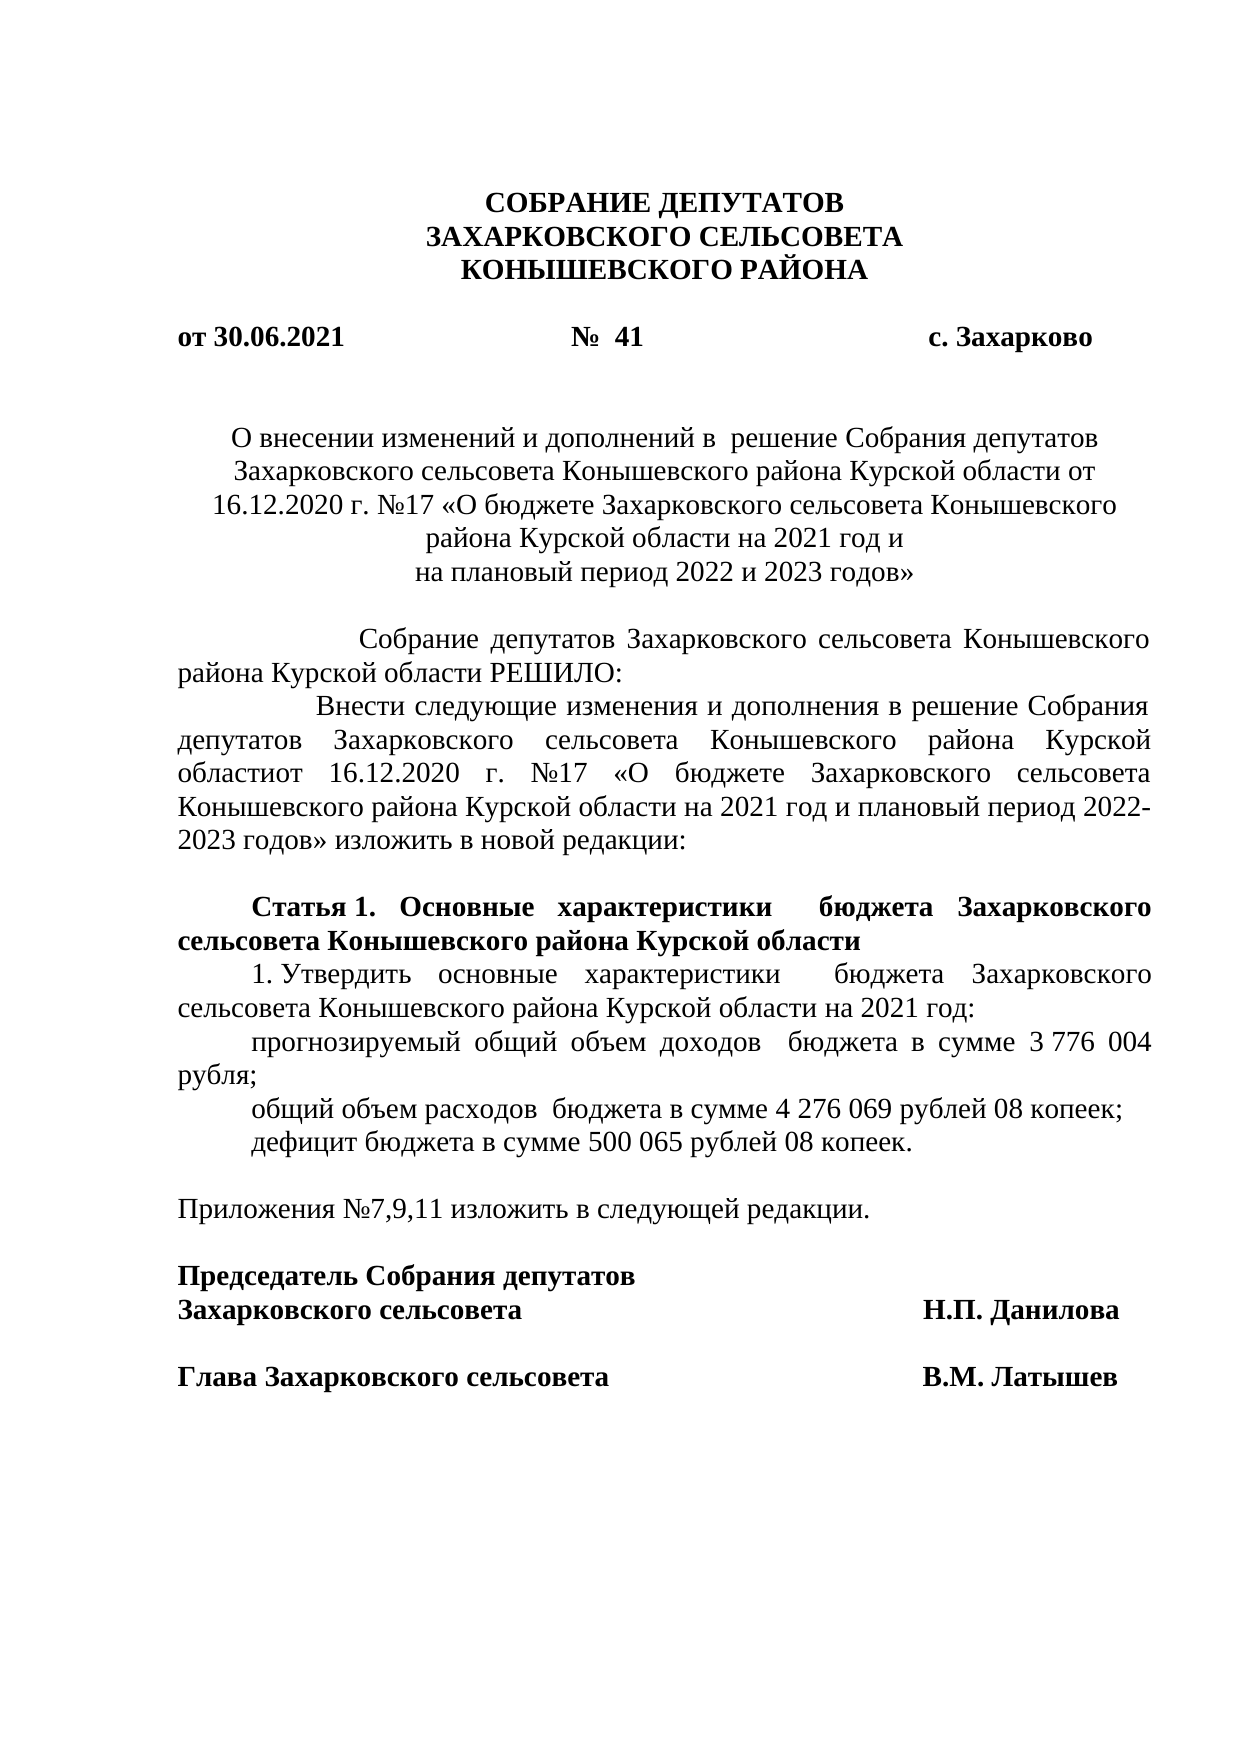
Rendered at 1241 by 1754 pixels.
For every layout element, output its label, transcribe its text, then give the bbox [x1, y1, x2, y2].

text ЗАХАРКОВСКОГО СЕЛЬСОВЕТА [177, 219, 1152, 252]
text Глава Захарковского сельсовета В.М. Латышев [177, 1359, 1152, 1393]
text СОБРАНИЕ ДЕПУТАТОВ [177, 185, 1152, 219]
text прогнозируемый общий объем доходов бюджета в сумме 3 776 004 рубля; [177, 1024, 1152, 1091]
text Статья 1. Основные характеристики бюджета Захарковского сельсовета Конышевского района Курской области [177, 889, 1152, 957]
text Председатель Собрания депутатов [177, 1258, 1152, 1292]
text Захарковского сельсовета Н.П. Данилова [177, 1292, 1152, 1326]
text Внести следующие изменения и дополнения в решение Собрания депутатов Захарковского сельсовета Конышевского района Курской областиот 16.12.2020 г. №17 «О бюджете Захарковского сельсовета Конышевского района Курской области на 2021 год и плановый период 2022-2023 годов» изложить в новой редакции: [177, 688, 1152, 856]
text Приложения №7,9,11 изложить в следующей редакции. [177, 1191, 1152, 1225]
text общий объем расходов бюджета в сумме 4 276 069 рублей 08 копеек; [177, 1091, 1152, 1124]
text 1. Утвердить основные характеристики бюджета Захарковского сельсовета Конышевского района Курской области на 2021 год: [177, 957, 1152, 1024]
text дефицит бюджета в сумме 500 065 рублей 08 копеек. [177, 1124, 1152, 1158]
text Собрание депутатов Захарковского сельсовета Конышевского района Курской области РЕШИЛО: [177, 621, 1152, 688]
text от 30.06.2021 № 41 с. Захарково [177, 319, 1152, 353]
text на плановый период 2022 и 2023 годов» [177, 554, 1152, 588]
text О внесении изменений и дополнений в решение Собрания депутатов Захарковского сельсовета Конышевского района Курской области от 16.12.2020 г. №17 «О бюджете Захарковского сельсовета Конышевского района Курской области на 2021 год и [177, 420, 1152, 554]
text КОНЫШЕВСКОГО РАЙОНА [177, 252, 1152, 286]
